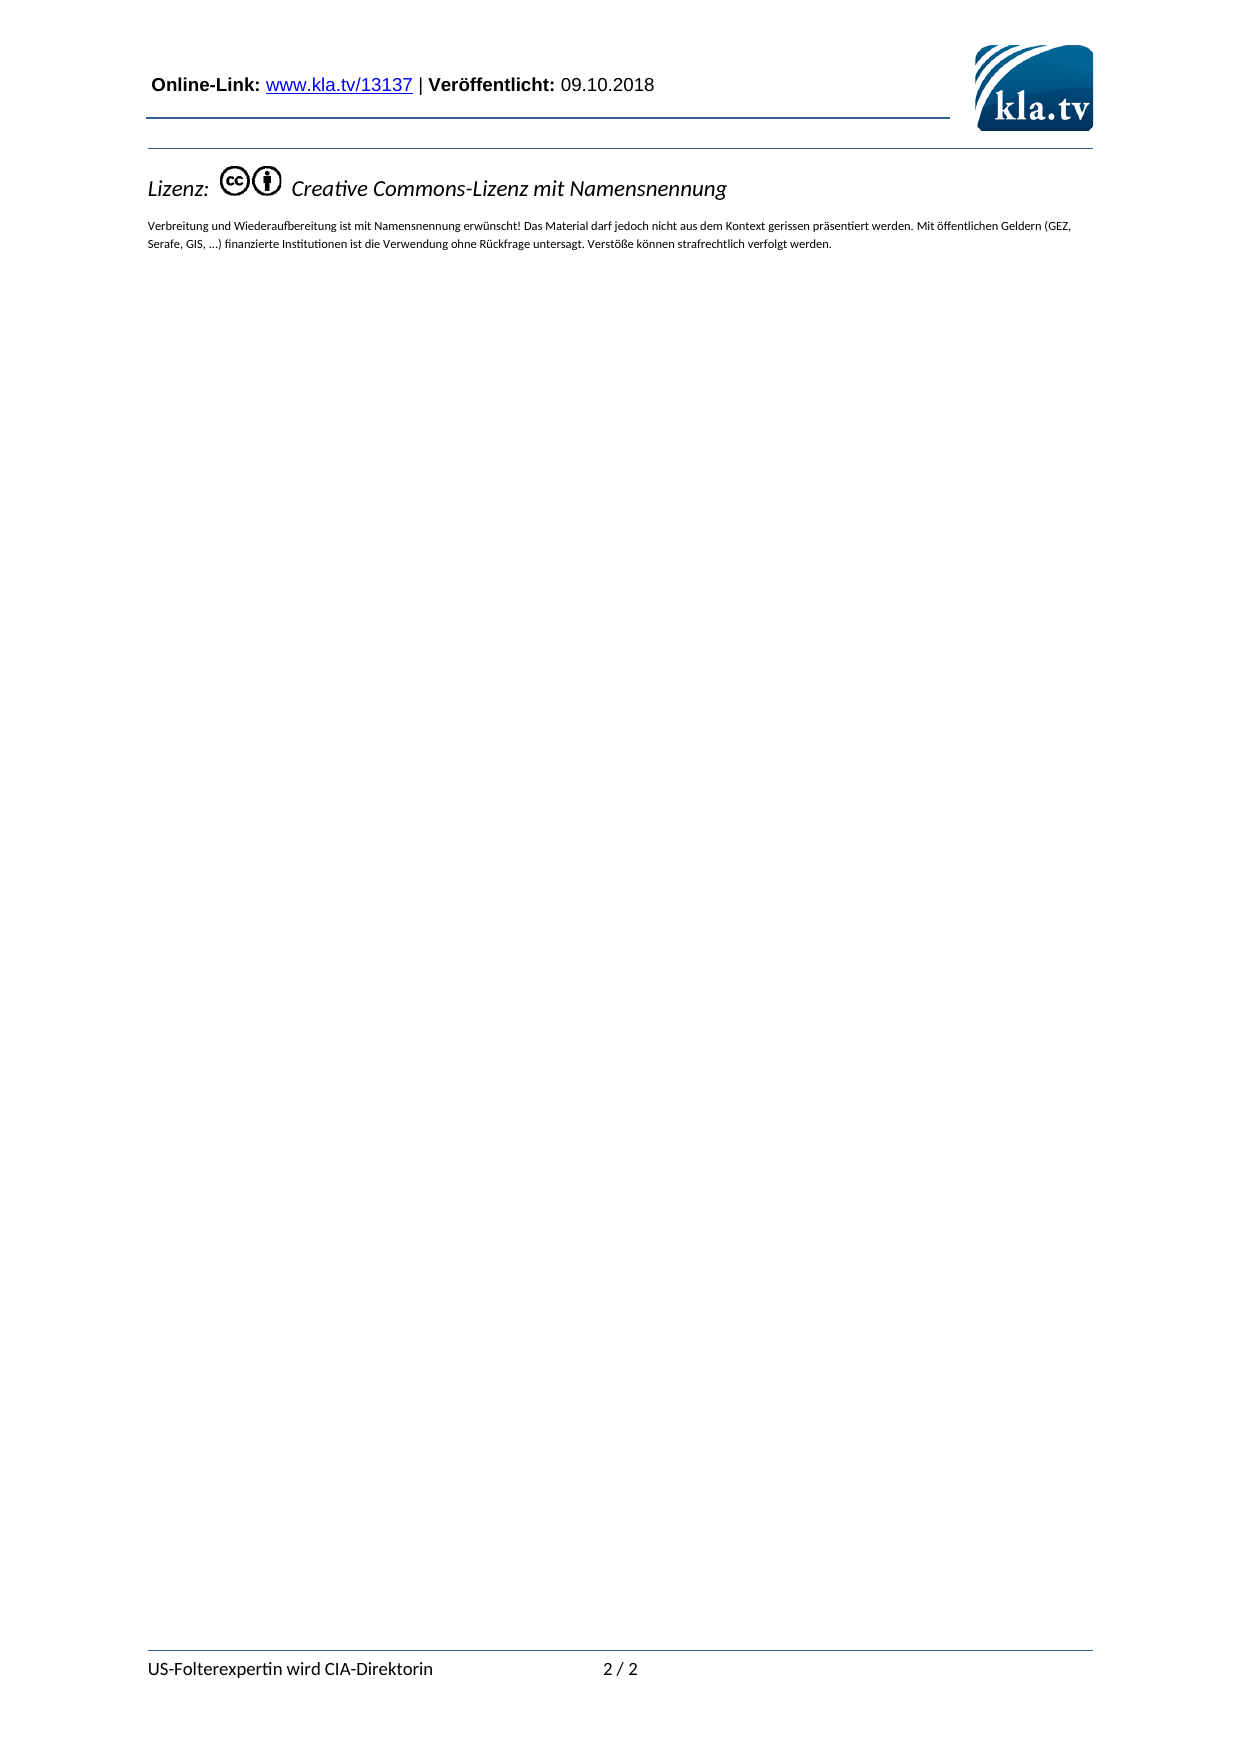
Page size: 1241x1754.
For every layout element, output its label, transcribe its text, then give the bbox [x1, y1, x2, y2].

text Verbreitung und Wiederaufbereitung ist mit Namensnennung erwünscht! Das Material darf jedoch nicht aus dem Kontext gerissen präsentiert werden. Mit öffentlichen Geldern (GEZ, Serafe, GIS, ...) finanzierte Institutionen ist die Verwendung ohne Rückfrage untersagt. Verstöße können strafrechtlich verfolgt werden. [148, 218, 1093, 251]
text Lizenz: Creative Commons-Lizenz mit Namensnennung [148, 149, 1093, 202]
